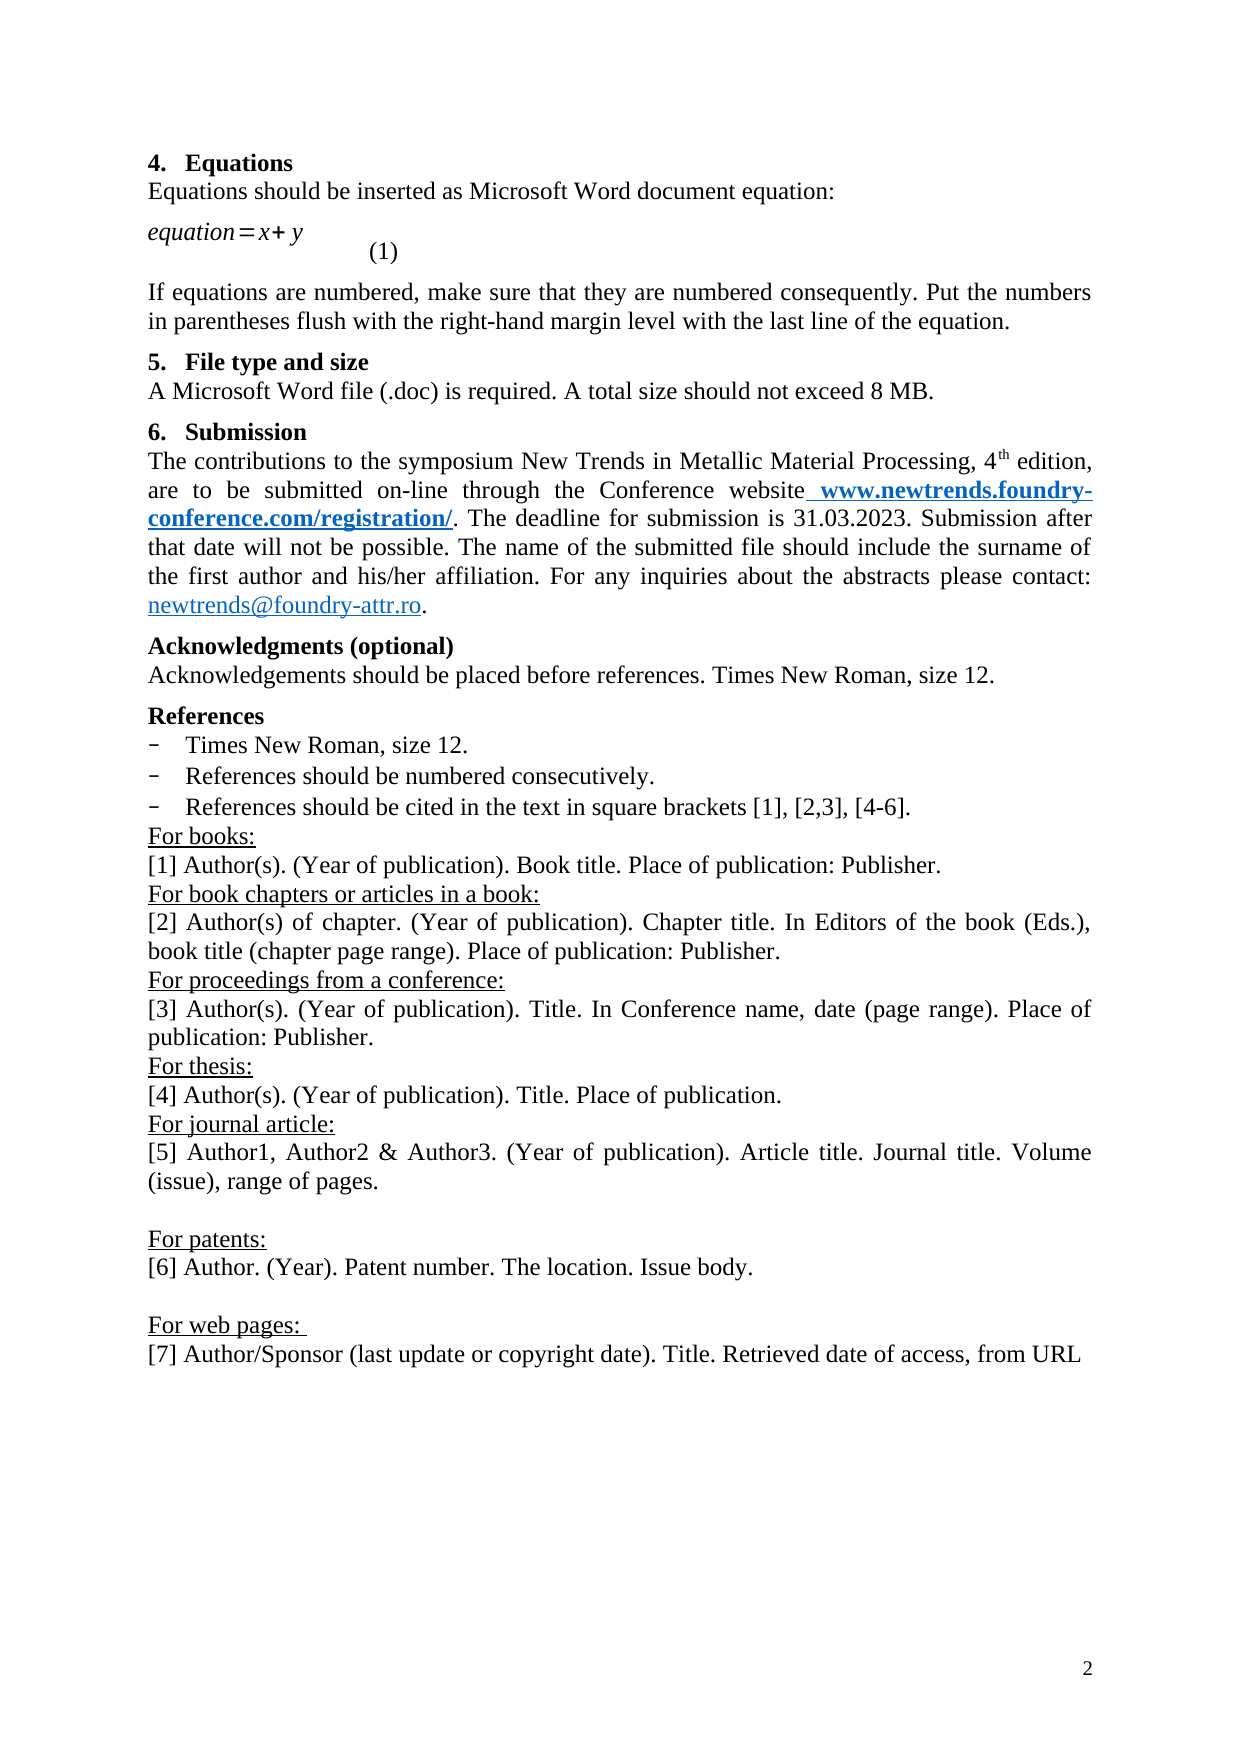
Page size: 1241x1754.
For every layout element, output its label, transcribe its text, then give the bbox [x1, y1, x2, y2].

subtitle [5] Author1, Author2 & Author3. (Year of publication). Article title. Journal title. Volume (issue), range of pages. [148, 1137, 1093, 1195]
text For web pages: [148, 1310, 1093, 1339]
text (1) [148, 218, 1093, 265]
text The contributions to the symposium New Trends in Metallic Material Processing, 4th edition, are to be submitted on-line through the Conference website www.newtrends.foundry-conference.com/registration/. The deadline for submission is 31.03.2023. Submission after that date will not be possible. The name of the submitted file should include the surname of the first author and his/her affiliation. For any inquiries about the abstracts please contact: newtrends@foundry-attr.ro. [148, 446, 1093, 618]
subtitle [4] Author(s). (Year of publication). Title. Place of publication. [148, 1080, 1093, 1109]
text For book chapters or articles in a book: [148, 879, 1093, 907]
subtitle [3] Author(s). (Year of publication). Title. In Conference name, date (page range). Place of publication: Publisher. [148, 994, 1093, 1051]
subtitle References [148, 701, 1093, 730]
text For proceedings from a conference: [148, 965, 1093, 994]
text For patents: [148, 1224, 1093, 1252]
subtitle [1] Author(s). (Year of publication). Book title. Place of publication: Publisher. [148, 850, 1093, 879]
subtitle Acknowledgments (optional) [148, 631, 1093, 660]
subtitle Times New Roman, size 12. [148, 730, 1093, 760]
text If equations are numbered, make sure that they are numbered consequently. Put the numbers in parentheses flush with the right-hand margin level with the last line of the equation. [148, 277, 1093, 335]
text For journal article: [148, 1109, 1093, 1137]
subtitle [6] Author. (Year). Patent number. The location. Issue body. [148, 1252, 1093, 1281]
text [7] Author/Sponsor (last update or copyright date). Title. Retrieved date of access, from URL [148, 1339, 1093, 1367]
subtitle File type and size [148, 347, 1093, 376]
subtitle [2] Author(s) of chapter. (Year of publication). Chapter title. In Editors of the book (Eds.), book title (chapter page range). Place of publication: Publisher. [148, 907, 1093, 965]
subtitle Submission [148, 417, 1093, 446]
text A Microsoft Word file (.doc) is required. A total size should not exceed 8 MB. [148, 376, 1093, 405]
text For books: [148, 821, 1093, 850]
subtitle References should be numbered consecutively. [148, 760, 1093, 791]
text Acknowledgements should be placed before references. Times New Roman, size 12. [148, 660, 1093, 688]
text Equations should be inserted as Microsoft Word document equation: [148, 176, 1093, 205]
text For thesis: [148, 1051, 1093, 1080]
subtitle Equations [148, 148, 1093, 176]
subtitle References should be cited in the text in square brackets [1], [2,3], [4-6]. [148, 791, 1093, 821]
